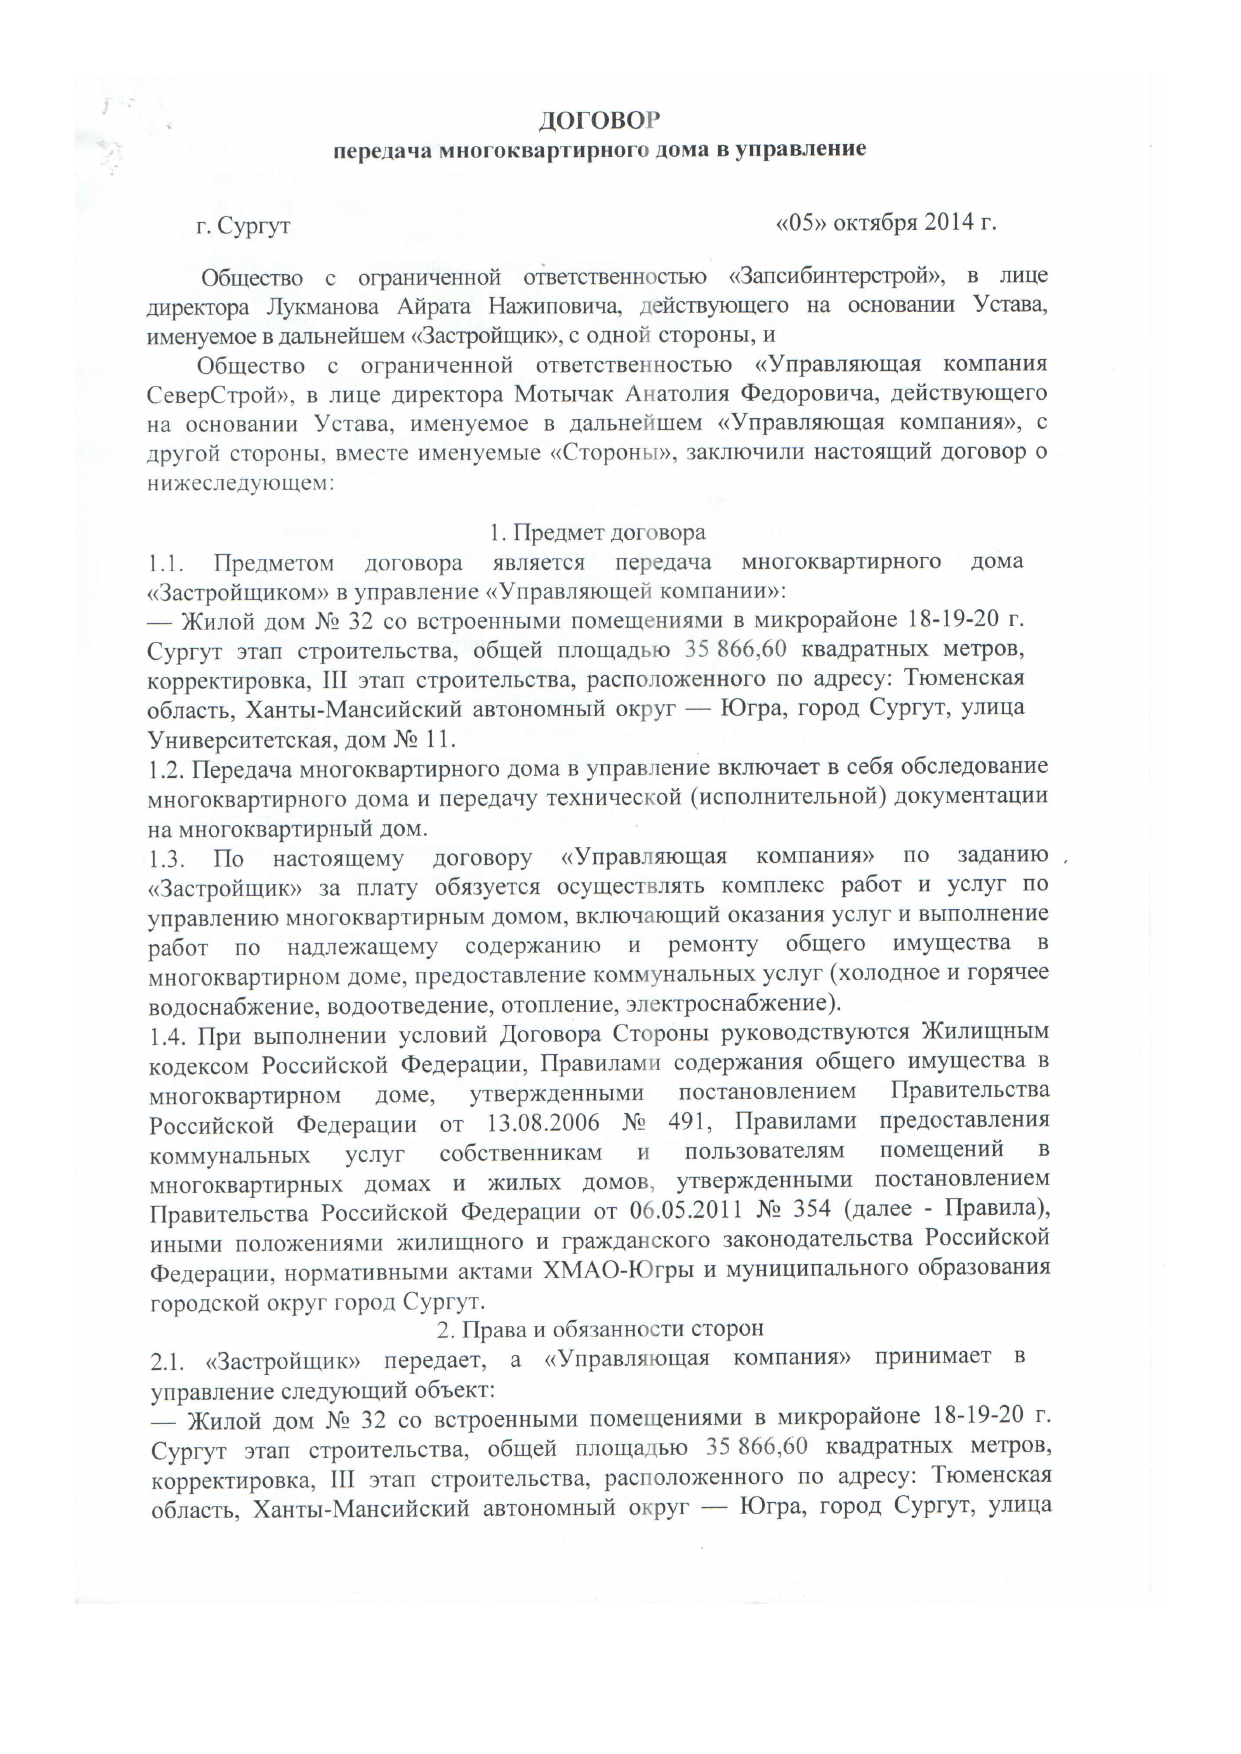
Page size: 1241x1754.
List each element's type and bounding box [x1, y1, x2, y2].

picture [75, 75, 1166, 1604]
